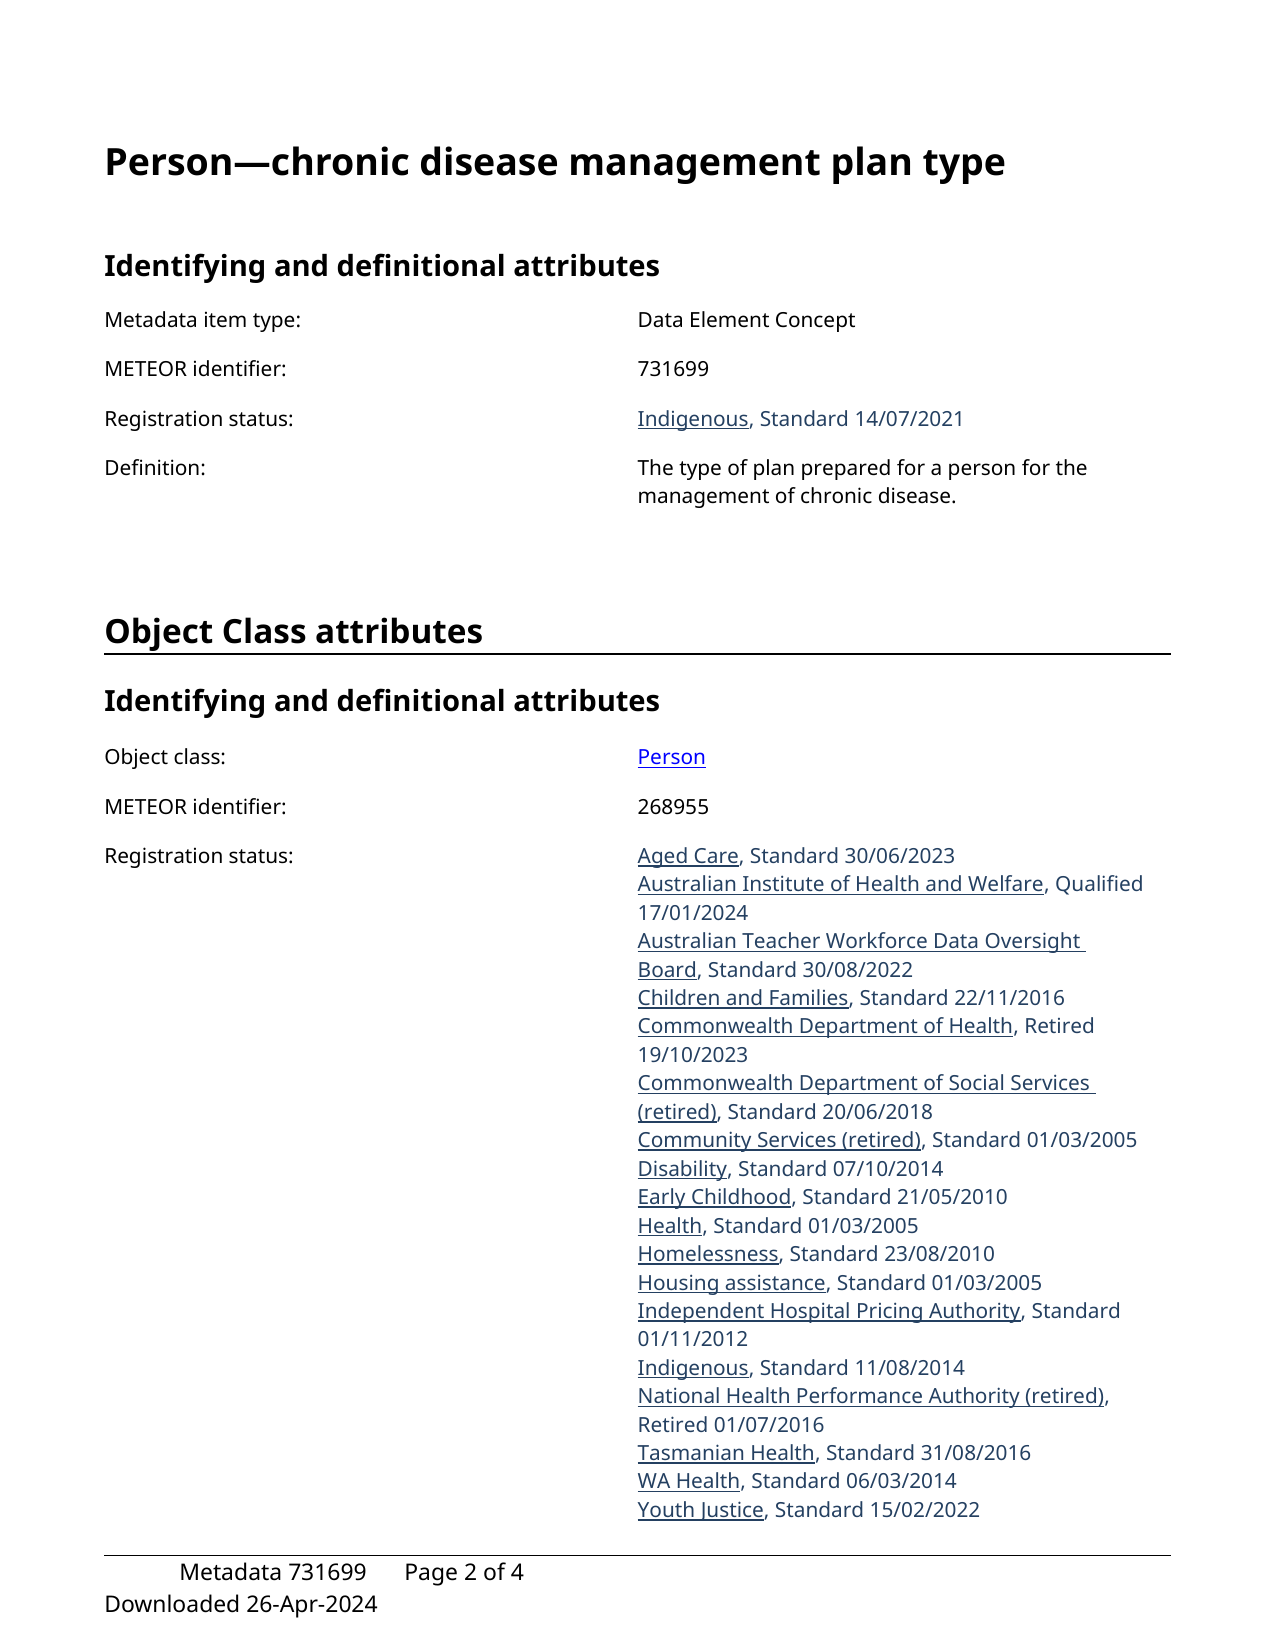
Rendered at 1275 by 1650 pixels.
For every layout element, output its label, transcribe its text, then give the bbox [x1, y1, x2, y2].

table_header Identifying and definitional attributes [93, 199, 1159, 295]
table_cell 268955 [626, 781, 1159, 831]
subtitle Object Class attributes [104, 608, 1171, 653]
table_cell METEOR identifier: [93, 781, 626, 831]
table_header Person [626, 732, 1159, 781]
table_cell Registration status: [93, 394, 626, 443]
table_cell 731699 [626, 344, 1159, 393]
table_cell Data Element Concept [626, 295, 1159, 344]
subtitle Person—chronic disease management plan type [104, 135, 1171, 186]
subtitle Identifying and definitional attributes [104, 680, 1171, 719]
table_cell Registration status: [93, 831, 626, 1534]
table_cell Aged Care, Standard 30/06/2023 Australian Institute of Health and Welfare, Qualified 17/01/2024 Australian Teacher Workforce Data Oversight Board, Standard 30/08/2022 Children and Families, Standard 22/11/2016 Commonwealth Department of Health, Retired 19/10/2023 Commonwealth Department of Social Services (retired), Standard 20/06/2018 Community Services (retired), Standard 01/03/2005 Disability, Standard 07/10/2014 Early Childhood, Standard 21/05/2010 Health, Standard 01/03/2005 Homelessness, Standard 23/08/2010 Housing assistance, Standard 01/03/2005 Independent Hospital Pricing Authority, Standard 01/11/2012 Indigenous, Standard 11/08/2014 National Health Performance Authority (retired), Retired 01/07/2016 Tasmanian Health, Standard 31/08/2016 WA Health, Standard 06/03/2014 Youth Justice, Standard 15/02/2022 [626, 831, 1159, 1534]
table_cell Metadata item type: [93, 295, 626, 344]
table_cell METEOR identifier: [93, 344, 626, 393]
table_cell Indigenous, Standard 14/07/2021 [626, 394, 1159, 443]
table_cell Definition: [93, 443, 626, 520]
table_cell The type of plan prepared for a person for the management of chronic disease. [626, 443, 1159, 520]
table_header Object class: [93, 732, 626, 781]
